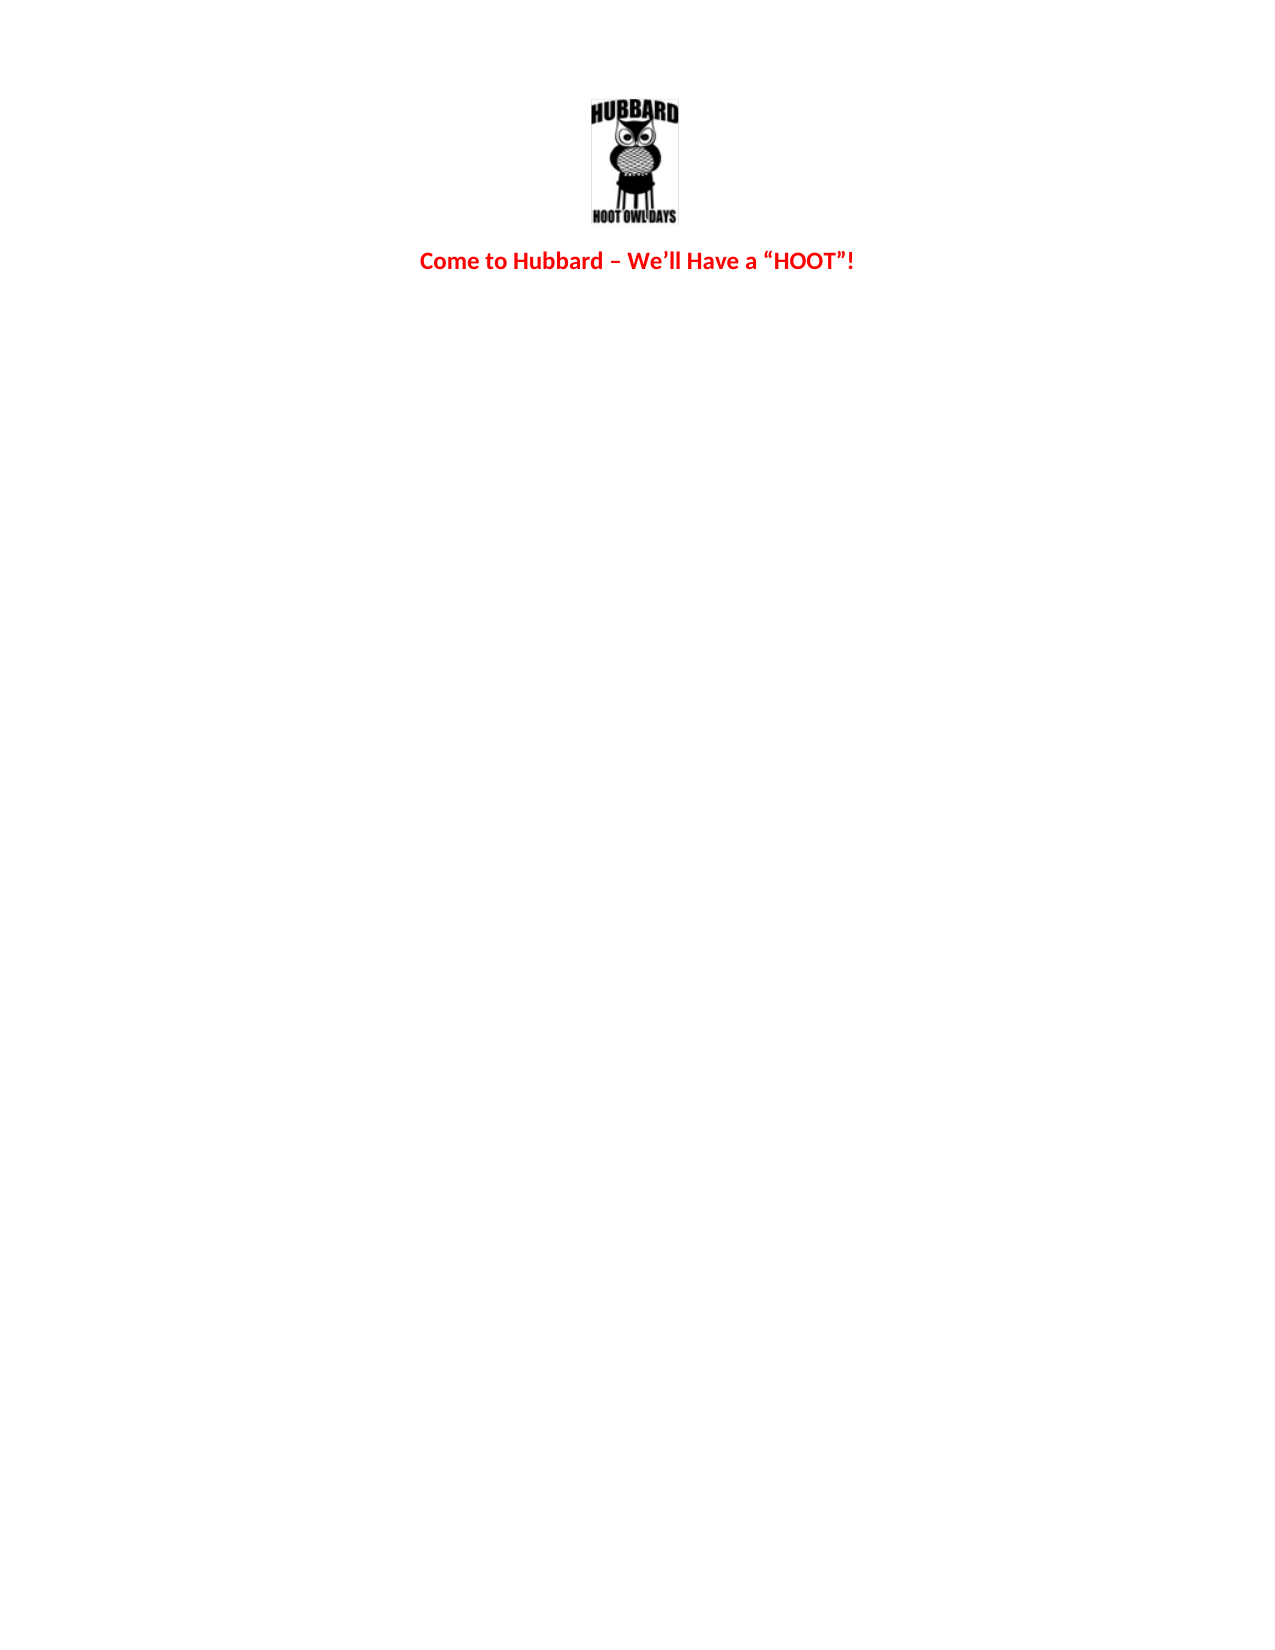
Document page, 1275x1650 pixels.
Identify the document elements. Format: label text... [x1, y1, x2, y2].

picture [579, 93, 696, 245]
text Come to Hubbard – We’ll Have a “HOOT”! [150, 245, 1125, 276]
